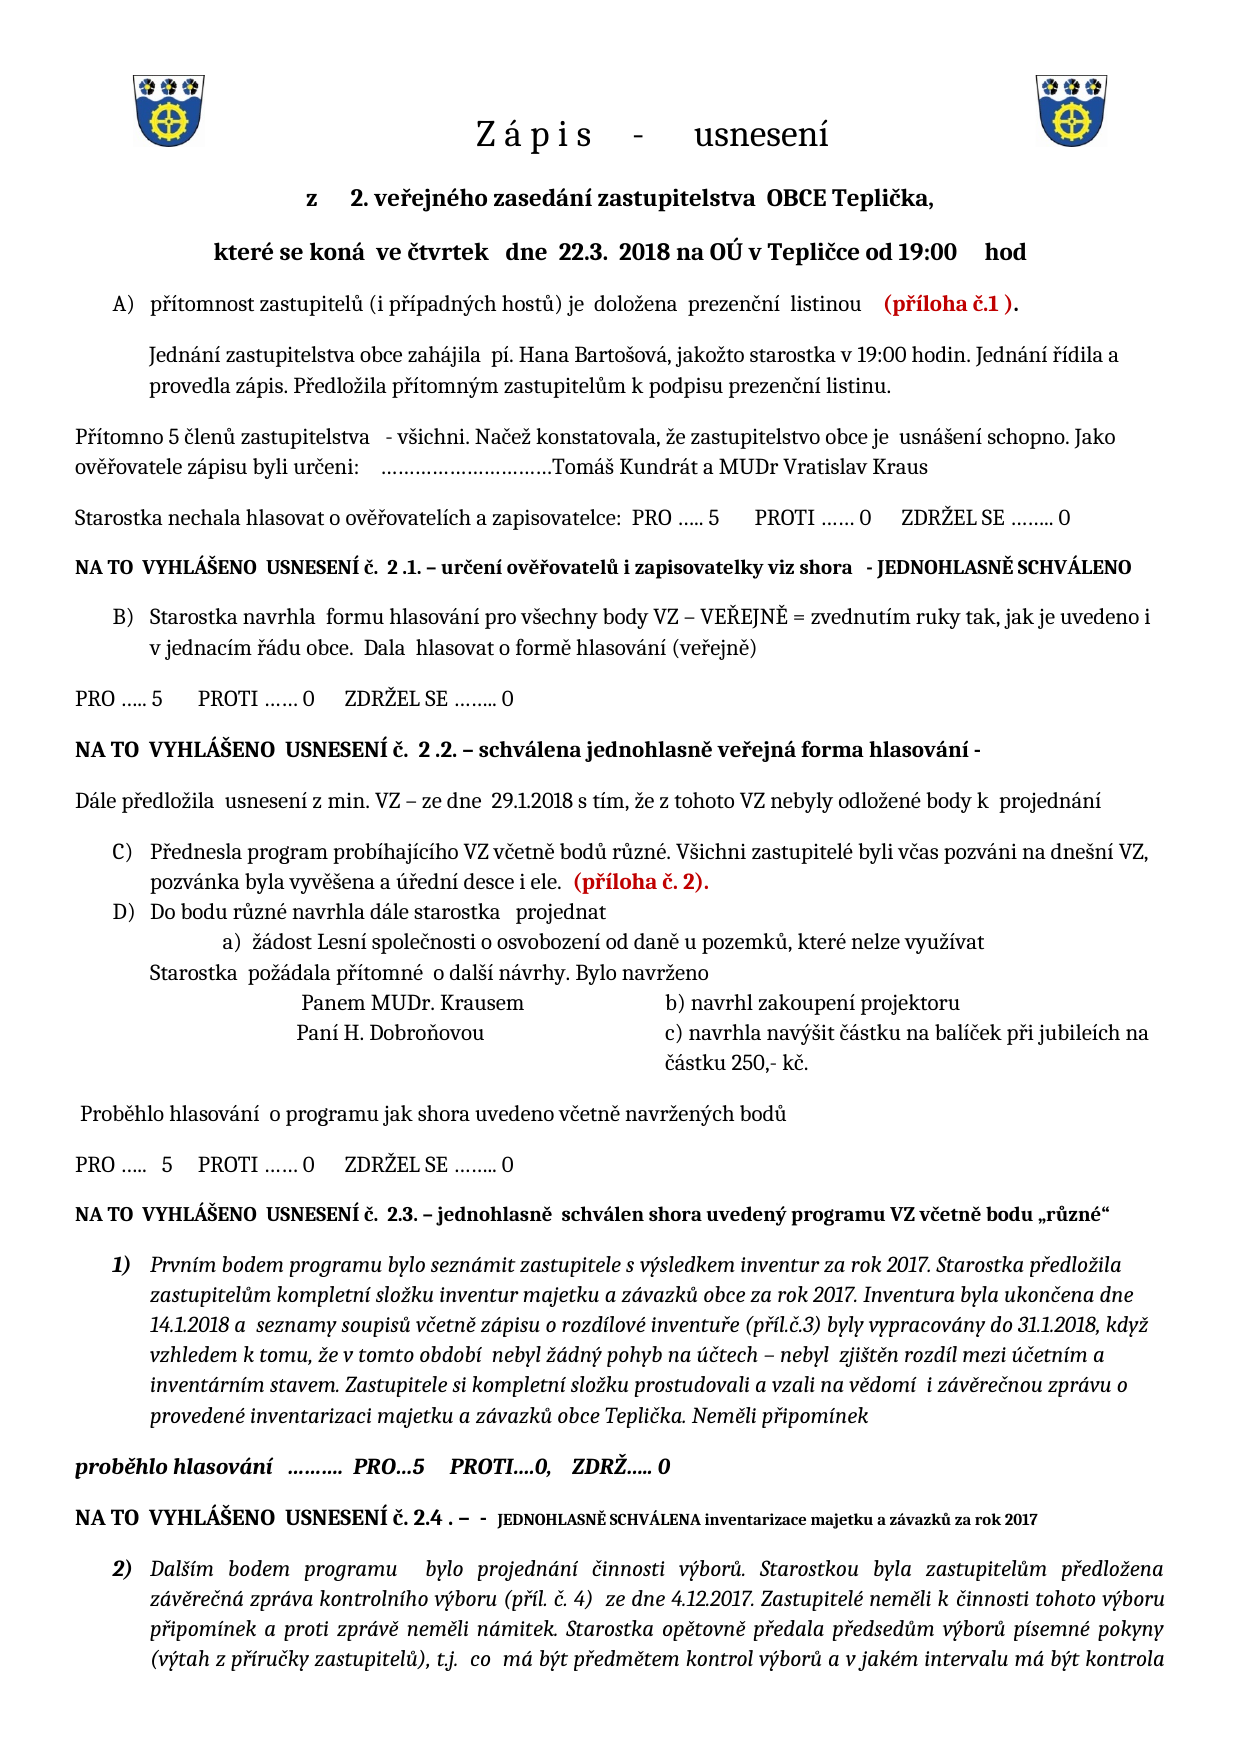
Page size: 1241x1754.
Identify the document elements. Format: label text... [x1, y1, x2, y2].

list Prvním bodem programu bylo seznámit zastupitele s výsledkem inventur za rok 2017. Starostka předložila zastupitelům kompletní složku inventur majetku a závazků obce za rok 2017. Inventura byla ukončena dne 14.1.2018 a seznamy soupisů včetně zápisu o rozdílové inventuře (příl.č.3) byly vypracovány do 31.1.2018, když vzhledem k tomu, že v tomto období nebyl žádný pohyb na účtech – nebyl zjištěn rozdíl mezi účetním a inventárním stavem. Zastupitele si kompletní složku prostudovali a vzali na vědomí i závěrečnou zprávu o provedené inventarizaci majetku a závazků obce Teplička. Neměli připomínek [112, 1251, 1165, 1429]
list Přednesla program probíhajícího VZ včetně bodů různé. Všichni zastupitelé byli včas pozváni na dnešní VZ, pozvánka byla vyvěšena a úřední desce i ele. (příloha č. 2). [112, 838, 1165, 895]
picture [132, 75, 205, 147]
text Jednání zastupitelstva obce zahájila pí. Hana Bartošová, jakožto starostka v 19:00 hodin. Jednání řídila a provedla zápis. Předložila přítomným zastupitelům k podpisu prezenční listinu. [149, 342, 1165, 399]
text proběhlo hlasování ………. PRO…5 PROTI….0, ZDRŽ….. 0 [75, 1453, 1165, 1480]
text Starostka nechala hlasovat o ověřovatelích a zapisovatelce: PRO ….. 5 PROTI …… 0 ZDRŽEL SE …….. 0 [75, 505, 1165, 531]
text NA TO VYHLÁŠENO USNESENÍ č. 2.4 . – - JEDNOHLASNĚ SCHVÁLENA inventarizace majetku a závazků za rok 2017 [75, 1504, 1165, 1531]
list přítomnost zastupitelů (i případných hostů) je doložena prezenční listinou (příloha č.1 ). [112, 291, 1165, 318]
list Panem MUDr. Krausem b) navrhl zakoupení projektoru [224, 989, 1165, 1016]
list Do bodu různé navrhla dále starostka projednat [112, 899, 1165, 925]
text Přítomno 5 členů zastupitelstva - všichni. Načež konstatovala, že zastupitelstvo obce je usnášení schopno. Jako ověřovatele zápisu byli určeni: …………………………Tomáš Kundrát a MUDr Vratislav Kraus [75, 423, 1165, 480]
list Starostka požádala přítomné o další návrhy. Bylo navrženo [150, 959, 1165, 986]
text z 2. veřejného zasedání zastupitelstva OBCE Teplička, [75, 183, 1165, 212]
text NA TO VYHLÁŠENO USNESENÍ č. 2 .2. – schválena jednohlasně veřejná forma hlasování - [75, 736, 1165, 763]
list a) žádost Lesní společnosti o osvobození od daně u pozemků, které nelze využívat [150, 929, 1165, 956]
text NA TO VYHLÁŠENO USNESENÍ č. 2 .1. – určení ověřovatelů i zapisovatelky viz shora - JEDNOHLASNĚ SCHVÁLENO [75, 556, 1165, 580]
picture [1035, 75, 1108, 147]
text PRO ….. 5 PROTI …… 0 ZDRŽEL SE …….. 0 [75, 1152, 1165, 1178]
text PRO ….. 5 PROTI …… 0 ZDRŽEL SE …….. 0 [75, 685, 1165, 712]
text Dále předložila usnesení z min. VZ – ze dne 29.1.2018 s tím, že z tohoto VZ nebyly odložené body k projednání [75, 787, 1165, 814]
text které se koná ve čtvrtek dne 22.3. 2018 na OÚ v Tepličce od 19:00 hod [75, 237, 1165, 266]
text Z á p i s - usnesení [75, 75, 1165, 156]
list Starostka navrhla formu hlasování pro všechny body VZ – VEŘEJNĚ = zvednutím ruky tak, jak je uvedeno i v jednacím řádu obce. Dala hlasovat o formě hlasování (veřejně) [112, 604, 1165, 661]
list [112, 1556, 1165, 1673]
text NA TO VYHLÁŠENO USNESENÍ č. 2.3. – jednohlasně schválen shora uvedený programu VZ včetně bodu „různé“ [75, 1203, 1165, 1227]
list Paní H. Dobroňovou c) navrhla navýšit částku na balíček při jubileích na částku 250,- kč. [296, 1020, 1165, 1076]
text Proběhlo hlasování o programu jak shora uvedeno včetně navržených bodů [75, 1101, 1165, 1127]
